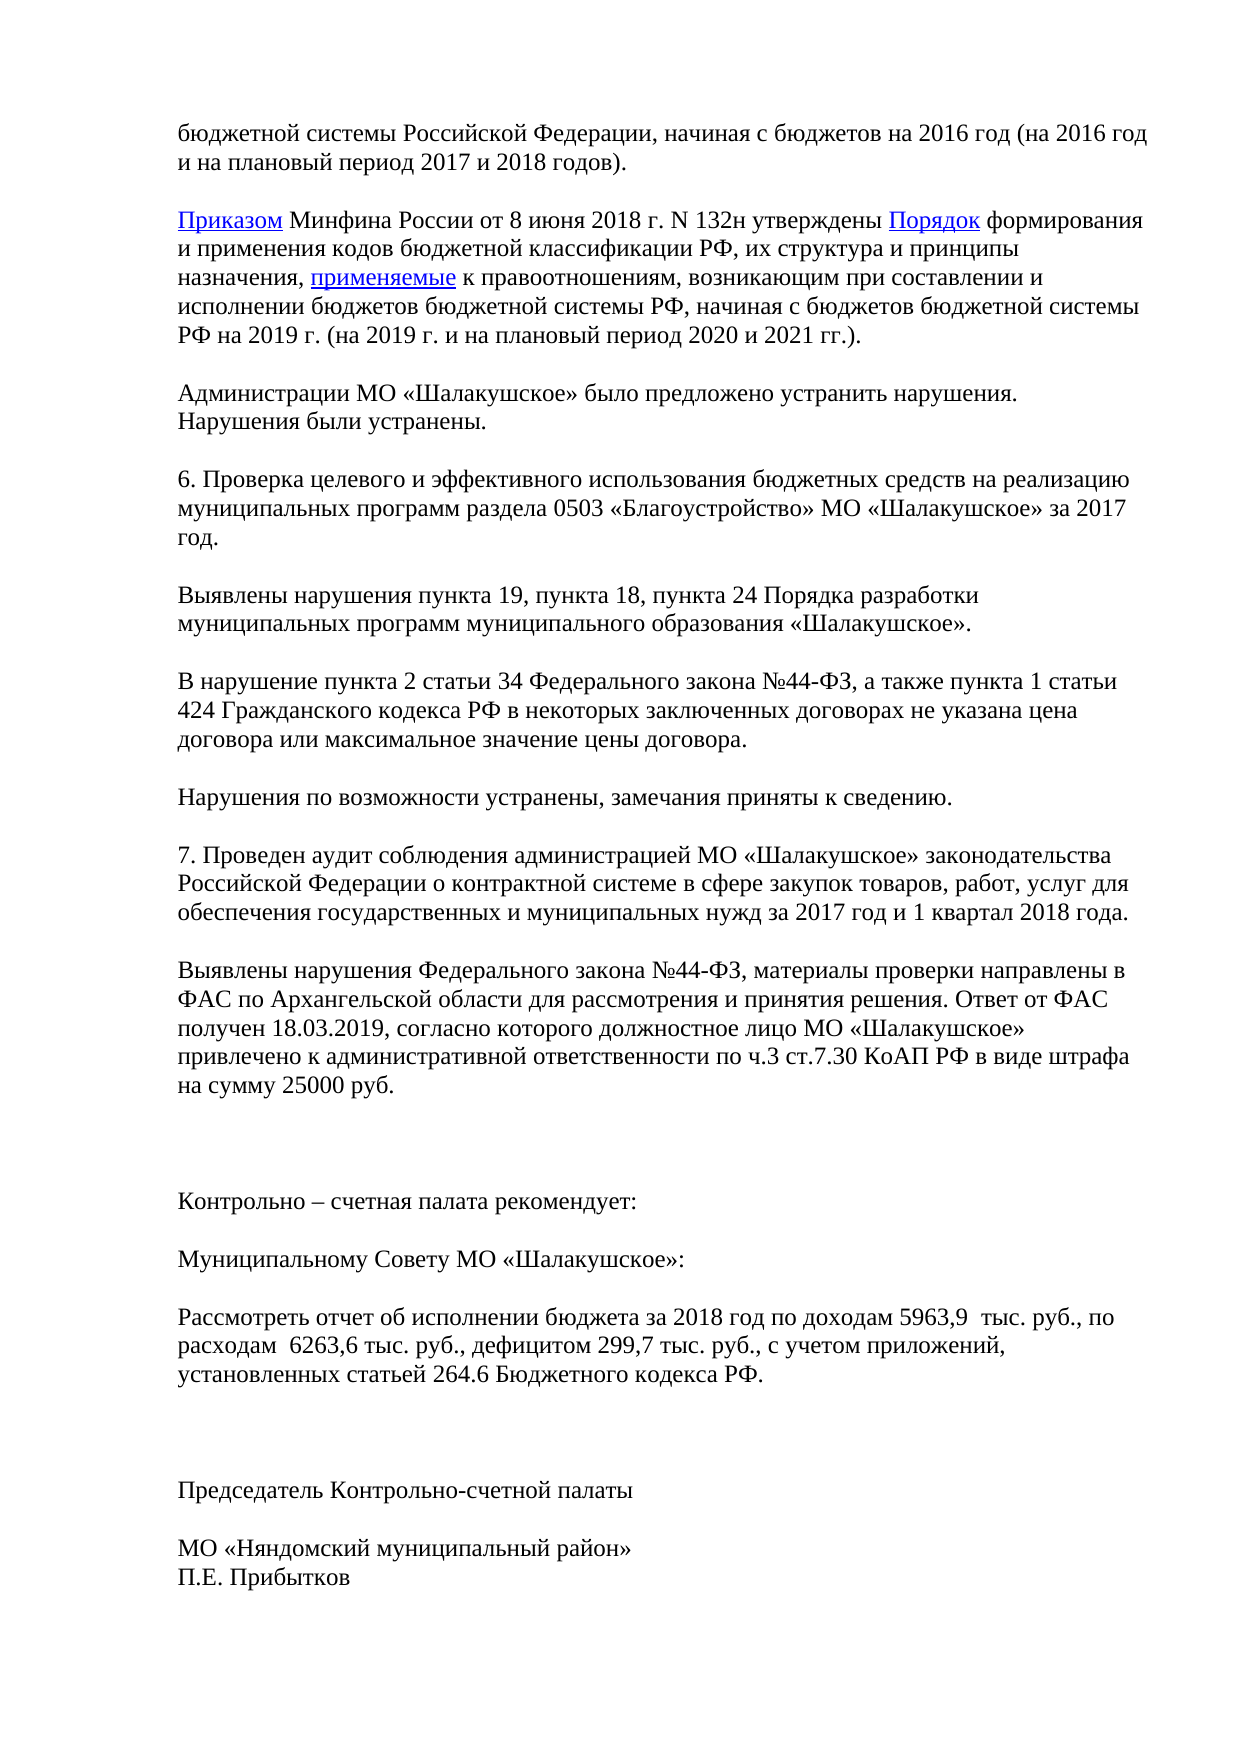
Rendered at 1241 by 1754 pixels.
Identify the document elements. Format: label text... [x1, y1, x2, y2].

text Нарушения по возможности устранены, замечания приняты к сведению. [177, 782, 1152, 811]
text 7. Проведен аудит соблюдения администрацией МО «Шалакушское» законодательства Российской Федерации о контрактной системе в сфере закупок товаров, работ, услуг для обеспечения государственных и муниципальных нужд за 2017 год и 1 квартал 2018 года. [177, 840, 1152, 926]
text Председатель Контрольно-счетной палаты [177, 1475, 1152, 1504]
text Контрольно – счетная палата рекомендует: [177, 1186, 1152, 1215]
text 6. Проверка целевого и эффективного использования бюджетных средств на реализацию муниципальных программ раздела 0503 «Благоустройство» МО «Шалакушское» за 2017 год. [177, 464, 1152, 551]
text Приказом Минфина России от 8 июня 2018 г. N 132н утверждены Порядок формирования и применения кодов бюджетной классификации РФ, их структура и принципы назначения, применяемые к правоотношениям, возникающим при составлении и исполнении бюджетов бюджетной системы РФ, начиная с бюджетов бюджетной системы РФ на 2019 г. (на 2019 г. и на плановый период 2020 и 2021 гг.). [177, 205, 1152, 348]
text Муниципальному Совету МО «Шалакушское»: [177, 1244, 1152, 1273]
text Администрации МО «Шалакушское» было предложено устранить нарушения. Нарушения были устранены. [177, 378, 1152, 435]
text МО «Няндомский муниципальный район» П.Е. Прибытков [177, 1533, 1152, 1591]
text Рассмотреть отчет об исполнении бюджета за 2018 год по доходам 5963,9 тыс. руб., по расходам 6263,6 тыс. руб., дефицитом 299,7 тыс. руб., с учетом приложений, установленных статьей 264.6 Бюджетного кодекса РФ. [177, 1302, 1152, 1388]
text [177, 118, 1152, 176]
text Выявлены нарушения Федерального закона №44-ФЗ, материалы проверки направлены в ФАС по Архангельской области для рассмотрения и принятия решения. Ответ от ФАС получен 18.03.2019, согласно которого должностное лицо МО «Шалакушское» привлечено к административной ответственности по ч.3 ст.7.30 КоАП РФ в виде штрафа на сумму 25000 руб. [177, 955, 1152, 1099]
text В нарушение пункта 2 статьи 34 Федерального закона №44-ФЗ, а также пункта 1 статьи 424 Гражданского кодекса РФ в некоторых заключенных договорах не указана цена договора или максимальное значение цены договора. [177, 666, 1152, 753]
text Выявлены нарушения пункта 19, пункта 18, пункта 24 Порядка разработки муниципальных программ муниципального образования «Шалакушское». [177, 580, 1152, 637]
